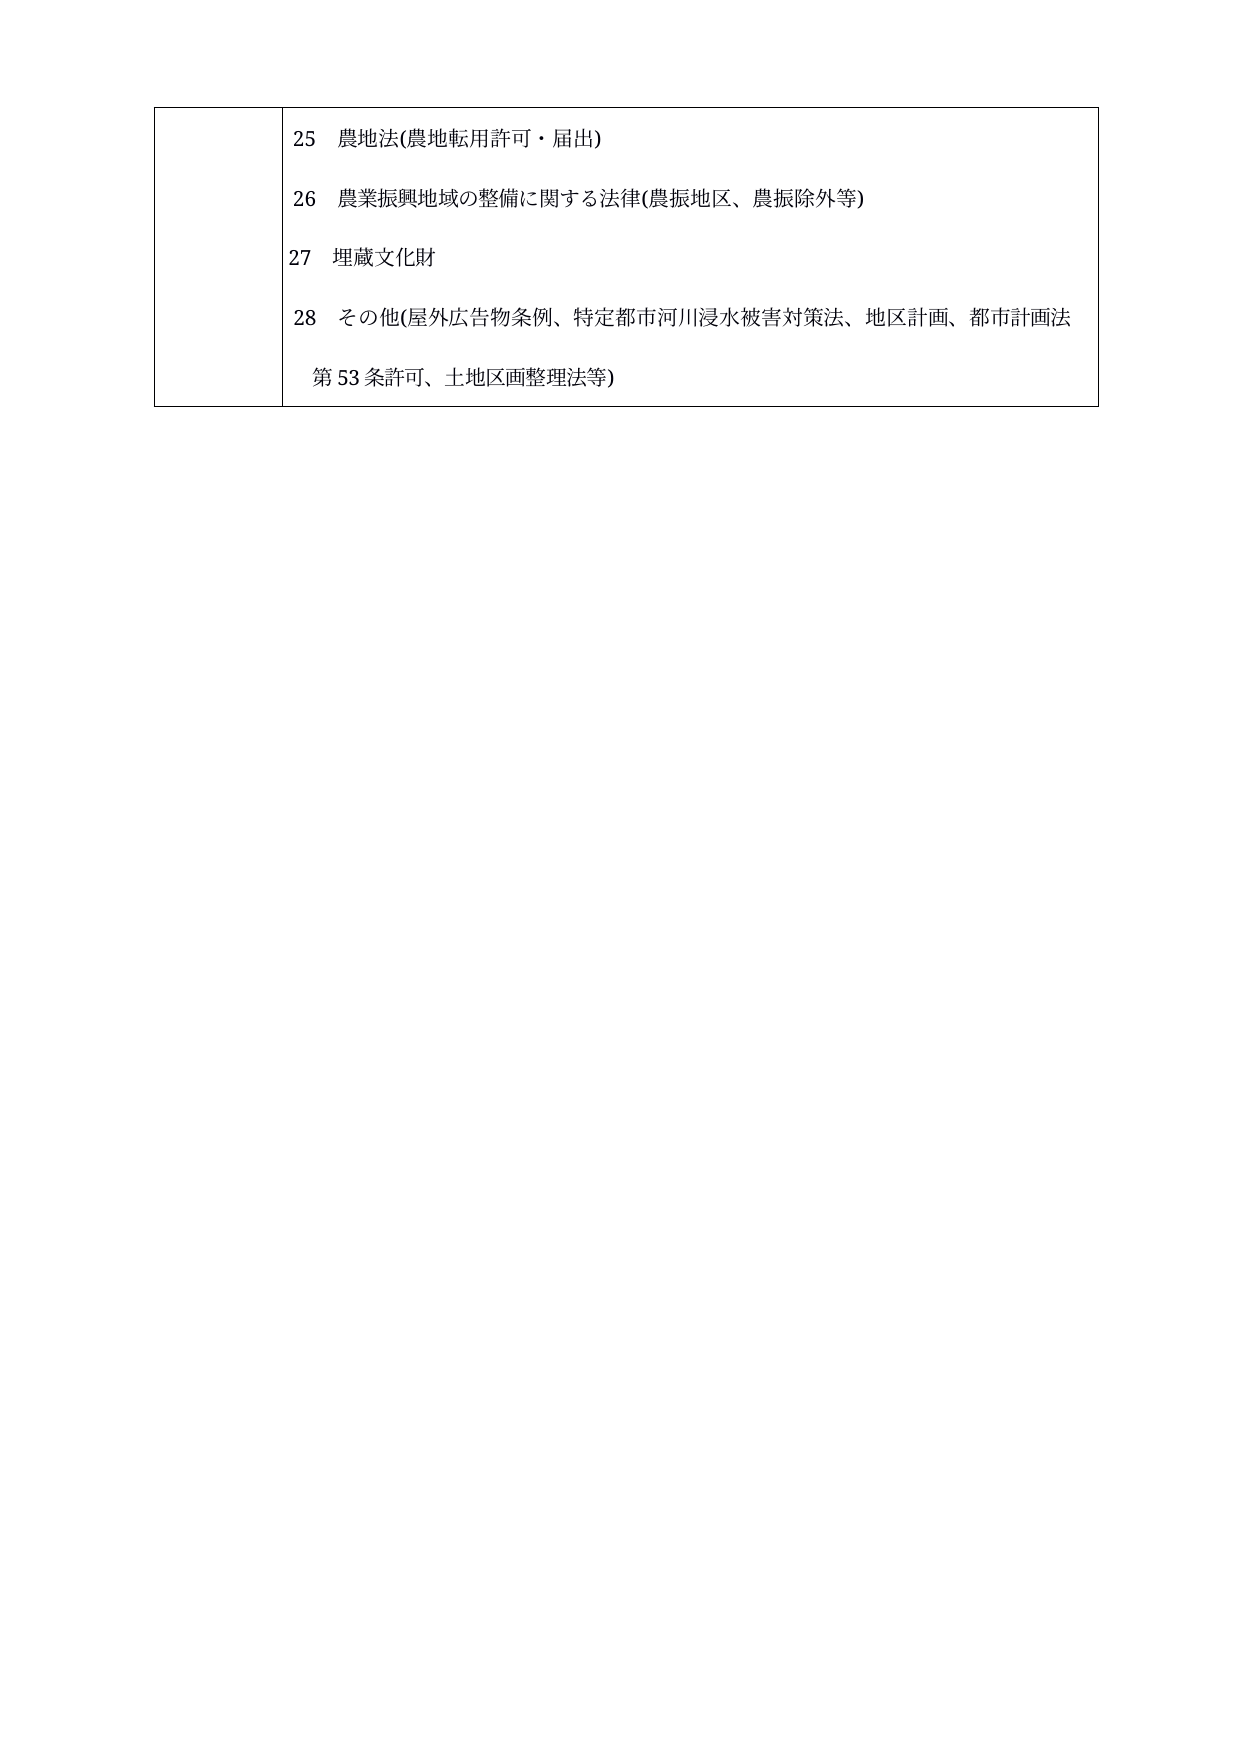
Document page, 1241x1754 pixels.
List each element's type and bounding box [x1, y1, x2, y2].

table_cell [283, 108, 1098, 406]
table_cell [155, 108, 282, 406]
